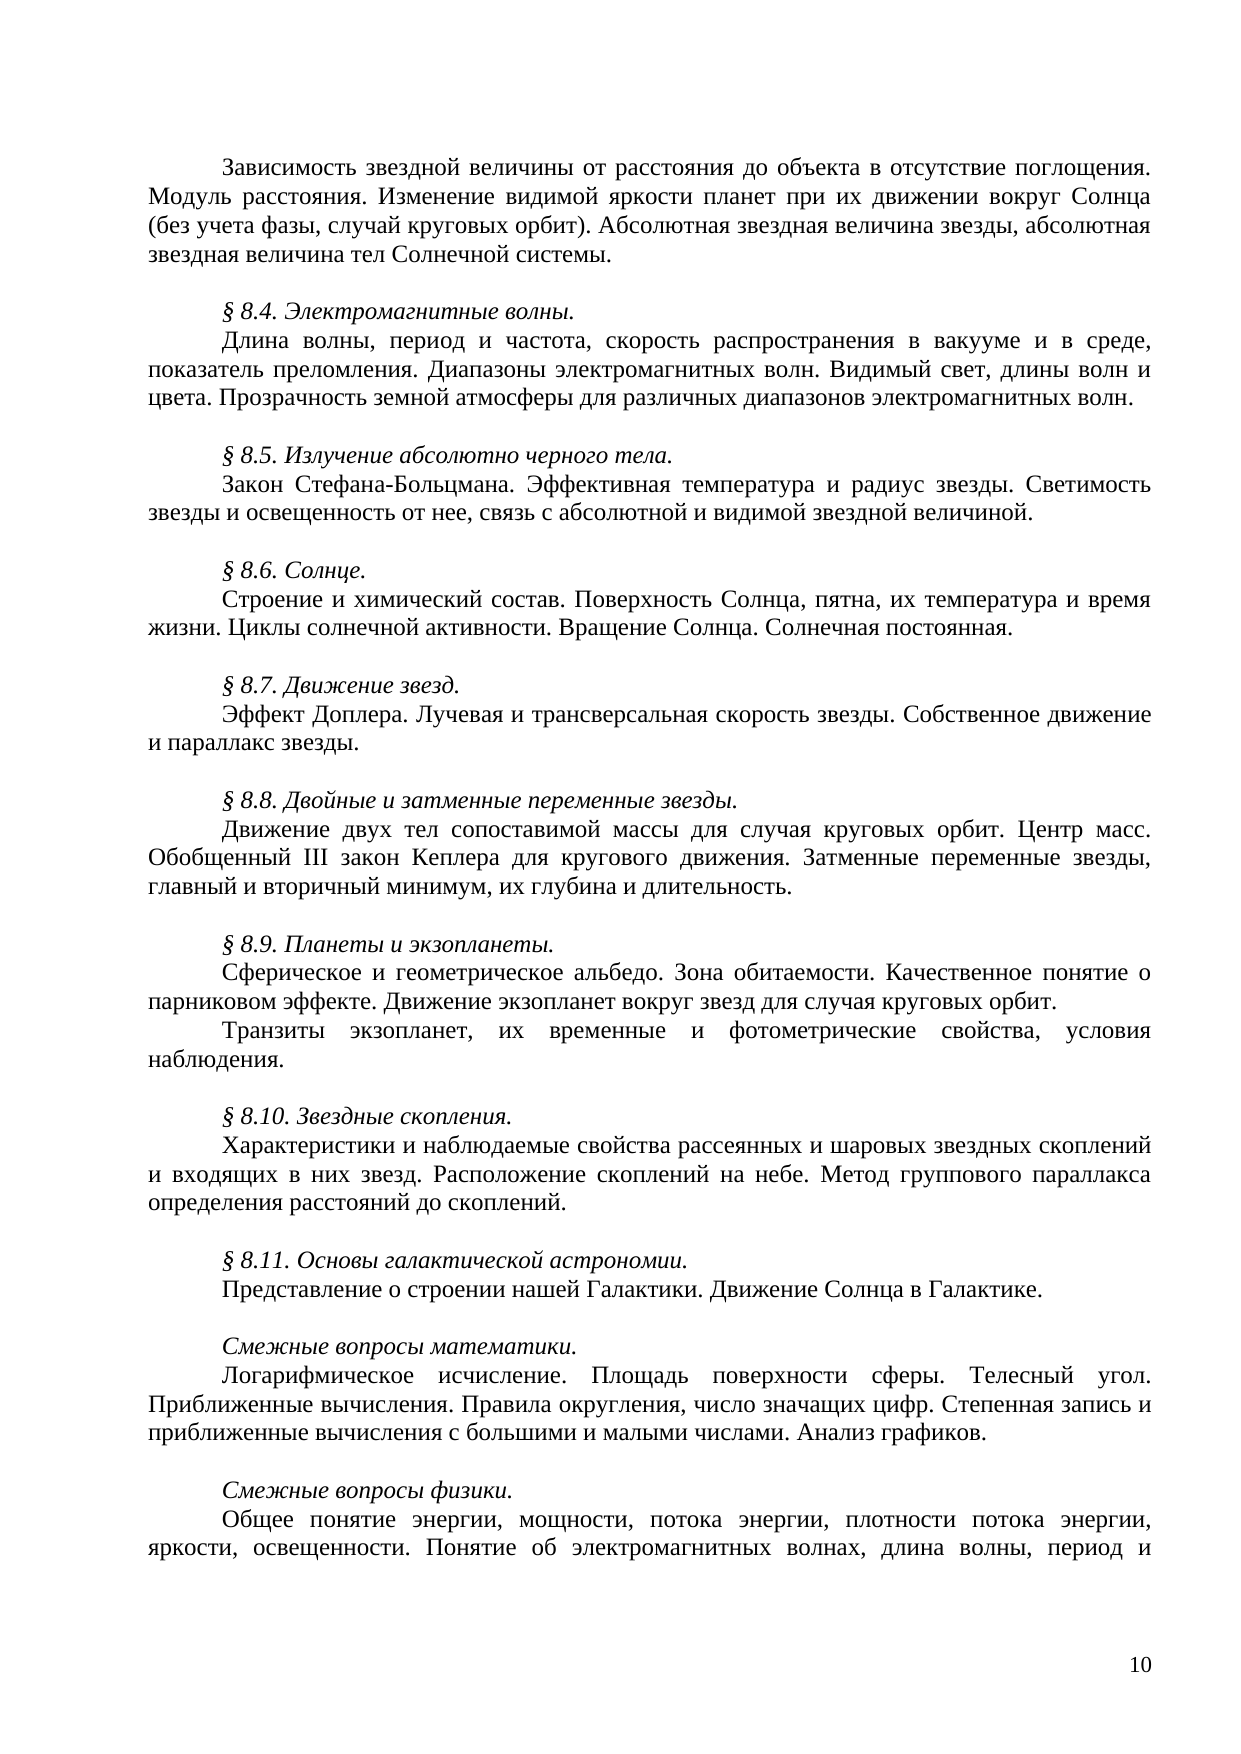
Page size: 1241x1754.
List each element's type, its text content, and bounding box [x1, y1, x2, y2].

text Эффект Доплера. Лучевая и трансверсальная скорость звезды. Собственное движение и параллакс звезды. [148, 699, 1152, 756]
text Длина волны, период и частота, скорость распространения в вакууме и в среде, показатель преломления. Диапазоны электромагнитных волн. Видимый свет, длины волн и цвета. Прозрачность земной атмосферы для различных диапазонов электромагнитных волн. [148, 325, 1152, 411]
text § 8.5. Излучение абсолютно черного тела. [148, 440, 1152, 469]
text Транзиты экзопланет, их временные и фотометрические свойства, условия наблюдения. [148, 1015, 1152, 1072]
text Смежные вопросы физики. [148, 1475, 1152, 1504]
text Смежные вопросы математики. [148, 1331, 1152, 1360]
text Движение двух тел сопоставимой массы для случая круговых орбит. Центр масс. Обобщенный III закон Кеплера для кругового движения. Затменные переменные звезды, главный и вторичный минимум, их глубина и длительность. [148, 814, 1152, 900]
text § 8.4. Электромагнитные волны. [148, 296, 1152, 325]
text Характеристики и наблюдаемые свойства рассеянных и шаровых звездных скоплений и входящих в них звезд. Расположение скоплений на небе. Метод группового параллакса определения расстояний до скоплений. [148, 1130, 1152, 1216]
text Представление о строении нашей Галактики. Движение Солнца в Галактике. [148, 1274, 1152, 1302]
text Строение и химический состав. Поверхность Солнца, пятна, их температура и время жизни. Циклы солнечной активности. Вращение Солнца. Солнечная постоянная. [148, 584, 1152, 641]
text Сферическое и геометрическое альбедо. Зона обитаемости. Качественное понятие о парниковом эффекте. Движение экзопланет вокруг звезд для случая круговых орбит. [148, 957, 1152, 1015]
text § 8.10. Звездные скопления. [148, 1101, 1152, 1130]
text § 8.6. Солнце. [148, 555, 1152, 584]
text § 8.9. Планеты и экзопланеты. [148, 929, 1152, 957]
text § 8.8. Двойные и затменные переменные звезды. [148, 785, 1152, 814]
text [148, 1504, 1152, 1561]
text Закон Стефана-Больцмана. Эффективная температура и радиус звезды. Светимость звезды и освещенность от нее, связь с абсолютной и видимой звездной величиной. [148, 469, 1152, 526]
text Логарифмическое исчисление. Площадь поверхности сферы. Телесный угол. Приближенные вычисления. Правила округления, число значащих цифр. Степенная запись и приближенные вычисления с большими и малыми числами. Анализ графиков. [148, 1360, 1152, 1446]
text Зависимость звездной величины от расстояния до объекта в отсутствие поглощения. Модуль расстояния. Изменение видимой яркости планет при их движении вокруг Солнца (без учета фазы, случай круговых орбит). Абсолютная звездная величина звезды, абсолютная звездная величина тел Солнечной системы. [148, 152, 1152, 267]
text § 8.7. Движение звезд. [148, 670, 1152, 699]
text § 8.11. Основы галактической астрономии. [148, 1245, 1152, 1274]
